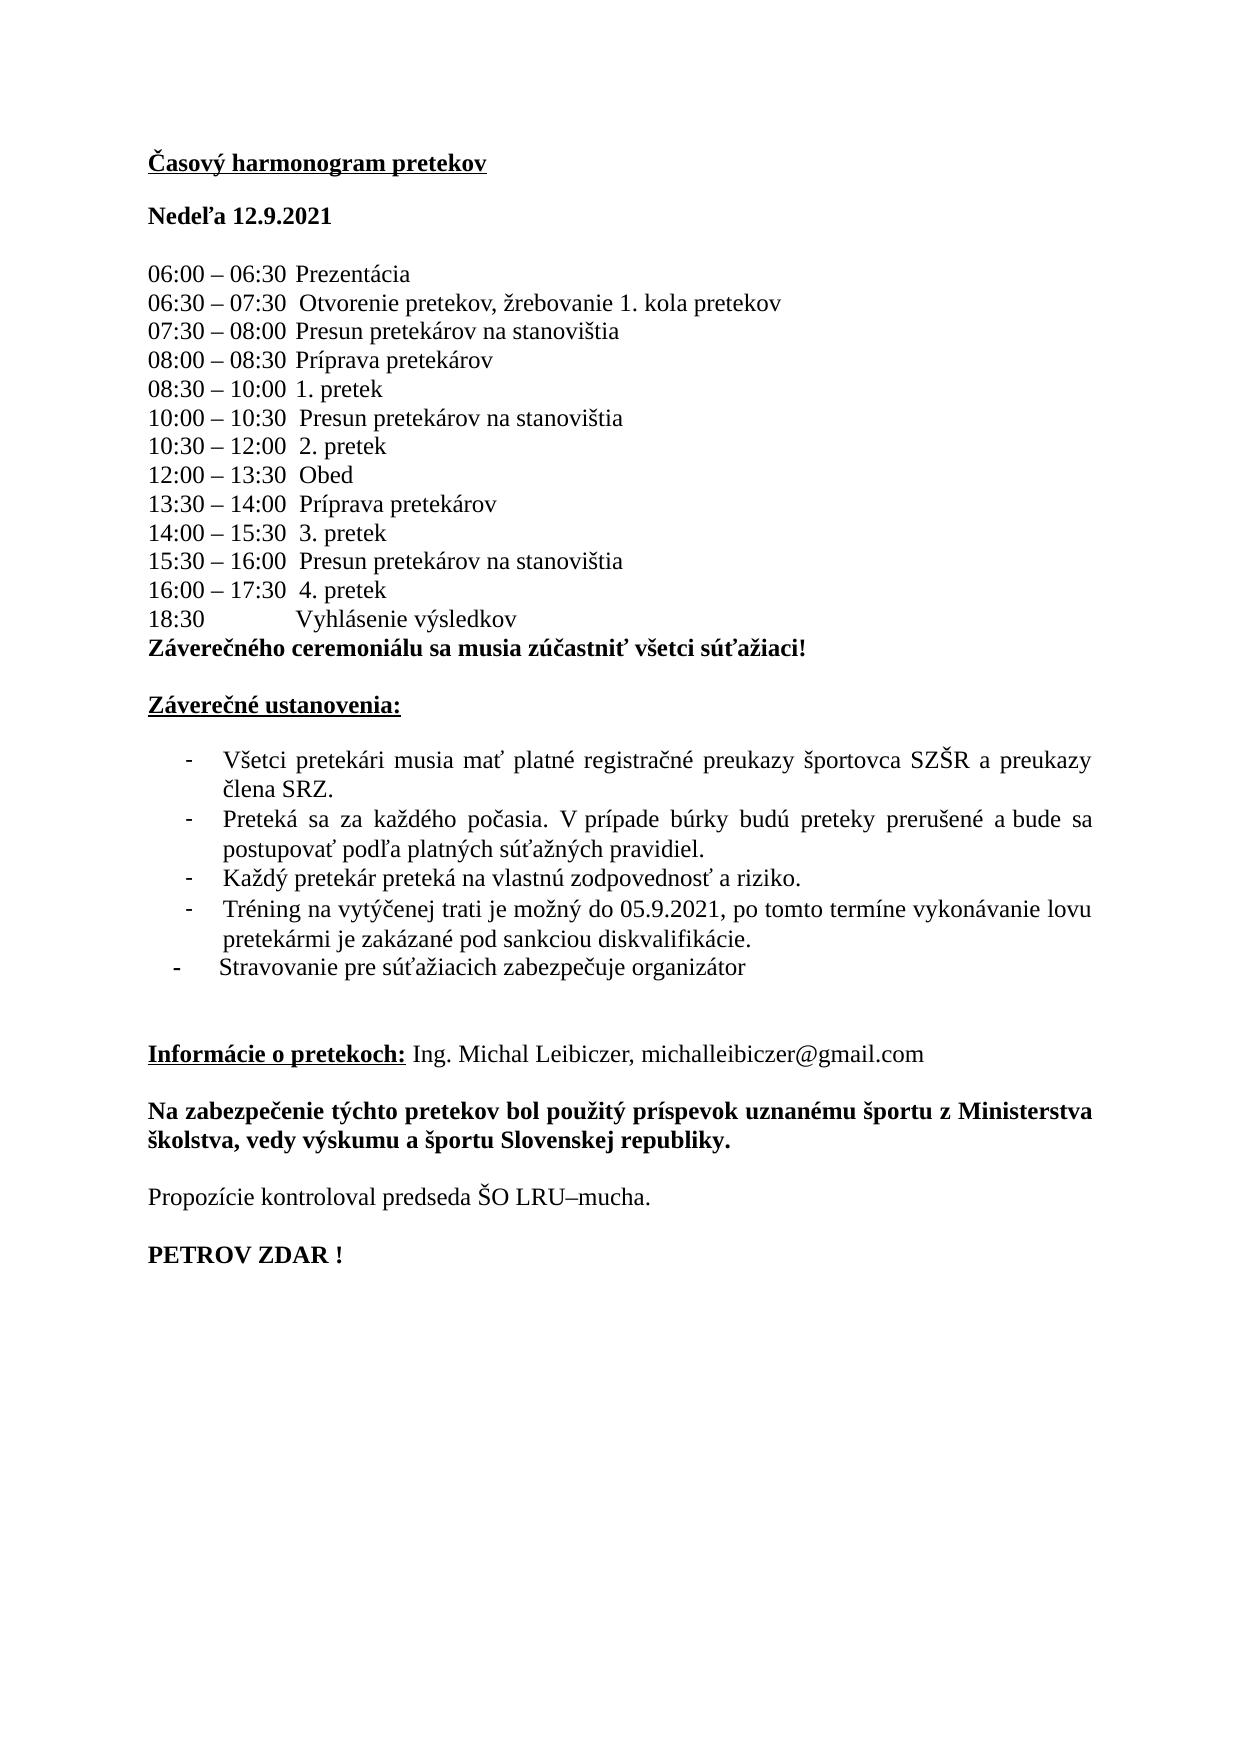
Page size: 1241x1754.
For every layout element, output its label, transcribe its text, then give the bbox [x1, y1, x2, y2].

text Propozície kontroloval predseda ŠO LRU–mucha. [148, 1182, 1093, 1211]
text 08:00 – 08:30 Príprava pretekárov [148, 345, 1093, 374]
text 08:30 – 10:00 1. pretek [148, 374, 1093, 403]
text 06:00 – 06:30 Prezentácia [148, 259, 1093, 288]
text Záverečné ustanovenia: [148, 690, 1093, 719]
text 06:30 – 07:30 Otvorenie pretekov, žrebovanie 1. kola pretekov [148, 288, 1093, 316]
text 07:30 – 08:00 Presun pretekárov na stanovištia [148, 316, 1093, 345]
text Na zabezpečenie týchto pretekov bol použitý príspevok uznanému športu z Ministerstva školstva, vedy výskumu a športu Slovenskej republiky. [148, 1096, 1093, 1154]
text - Stravovanie pre súťažiacich zabezpečuje organizátor [148, 952, 1093, 981]
text 10:30 – 12:00 2. pretek [148, 431, 1093, 460]
text Informácie o pretekoch: Ing. Michal Leibiczer, michalleibiczer@gmail.com [148, 1039, 1093, 1067]
text PETROV ZDAR ! [148, 1240, 1093, 1269]
text 16:00 – 17:30 4. pretek [148, 575, 1093, 604]
text Časový harmonogram pretekov [148, 148, 1093, 176]
list Každý pretekár preteká na vlastnú zodpovednosť a riziko. [185, 863, 1093, 893]
list Tréning na vytýčenej trati je možný do 05.9.2021, po tomto termíne vykonávanie lovu pretekármi je zakázané pod sankciou diskvalifikácie. [185, 893, 1093, 952]
text Záverečného ceremoniálu sa musia zúčastniť všetci súťažiaci! [148, 633, 1093, 661]
text 13:30 – 14:00 Príprava pretekárov [148, 489, 1093, 518]
text 12:00 – 13:30 Obed [148, 460, 1093, 489]
list Všetci pretekári musia mať platné registračné preukazy športovca SZŠR a preukazy člena SRZ. [185, 744, 1093, 803]
text 15:30 – 16:00 Presun pretekárov na stanovištia [148, 546, 1093, 575]
text 10:00 – 10:30 Presun pretekárov na stanovištia [148, 403, 1093, 431]
list Preteká sa za každého počasia. V prípade búrky budú preteky prerušené a bude sa postupovať podľa platných súťažných pravidiel. [185, 803, 1093, 863]
text 14:00 – 15:30 3. pretek [148, 518, 1093, 546]
text Nedeľa 12.9.2021 [148, 201, 1093, 230]
text 18:30 Vyhlásenie výsledkov [148, 604, 1093, 633]
